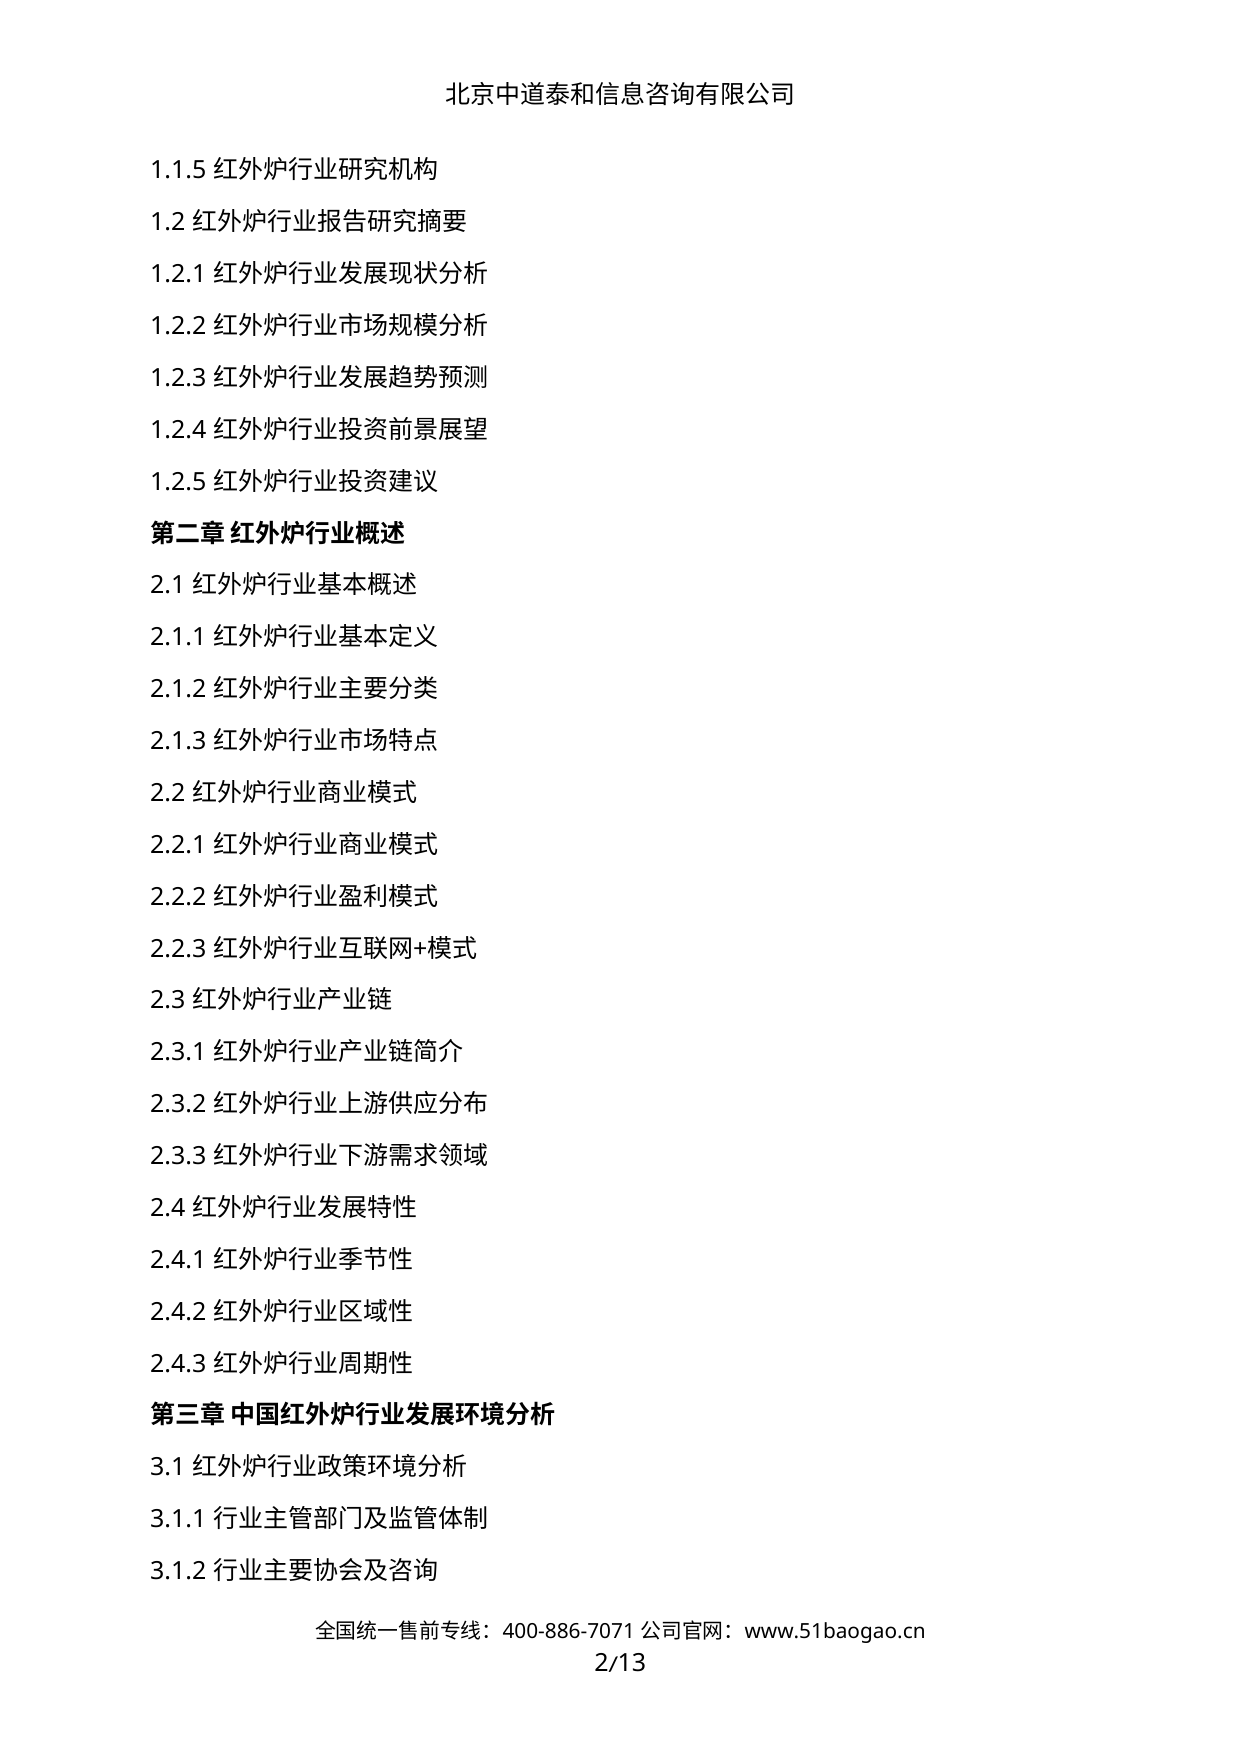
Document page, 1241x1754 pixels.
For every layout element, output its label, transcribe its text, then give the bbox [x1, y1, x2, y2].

text 1.2.3 红外炉行业发展趋势预测 [150, 357, 1090, 394]
text 2.3 红外炉行业产业链 [150, 980, 1090, 1016]
text 1.2.2 红外炉行业市场规模分析 [150, 306, 1090, 342]
text 1.2.1 红外炉行业发展现状分析 [150, 254, 1090, 290]
text 3.1.2 行业主要协会及咨询 [150, 1551, 1090, 1587]
text 2.1.1 红外炉行业基本定义 [150, 617, 1090, 653]
text 2.1.2 红外炉行业主要分类 [150, 669, 1090, 705]
text 1.2.5 红外炉行业投资建议 [150, 461, 1090, 497]
text 2.3.3 红外炉行业下游需求领域 [150, 1136, 1090, 1172]
text 1.2 红外炉行业报告研究摘要 [150, 202, 1090, 238]
text 1.2.4 红外炉行业投资前景展望 [150, 409, 1090, 446]
text 1.1.5 红外炉行业研究机构 [150, 150, 1090, 186]
text 2.3.1 红外炉行业产业链简介 [150, 1032, 1090, 1068]
text 第二章 红外炉行业概述 [150, 513, 1090, 549]
text 2.2.1 红外炉行业商业模式 [150, 824, 1090, 861]
text 2.4.1 红外炉行业季节性 [150, 1239, 1090, 1276]
text 2.1 红外炉行业基本概述 [150, 565, 1090, 601]
text 2.3.2 红外炉行业上游供应分布 [150, 1084, 1090, 1120]
text 3.1.1 行业主管部门及监管体制 [150, 1499, 1090, 1535]
text 3.1 红外炉行业政策环境分析 [150, 1447, 1090, 1483]
text 2.2 红外炉行业商业模式 [150, 772, 1090, 809]
text 第三章 中国红外炉行业发展环境分析 [150, 1395, 1090, 1431]
text 2.4 红外炉行业发展特性 [150, 1187, 1090, 1224]
text 2.4.3 红外炉行业周期性 [150, 1343, 1090, 1379]
text 2.2.3 红外炉行业互联网+模式 [150, 928, 1090, 964]
text 2.4.2 红外炉行业区域性 [150, 1291, 1090, 1327]
text 2.2.2 红外炉行业盈利模式 [150, 876, 1090, 912]
text 2.1.3 红外炉行业市场特点 [150, 721, 1090, 757]
